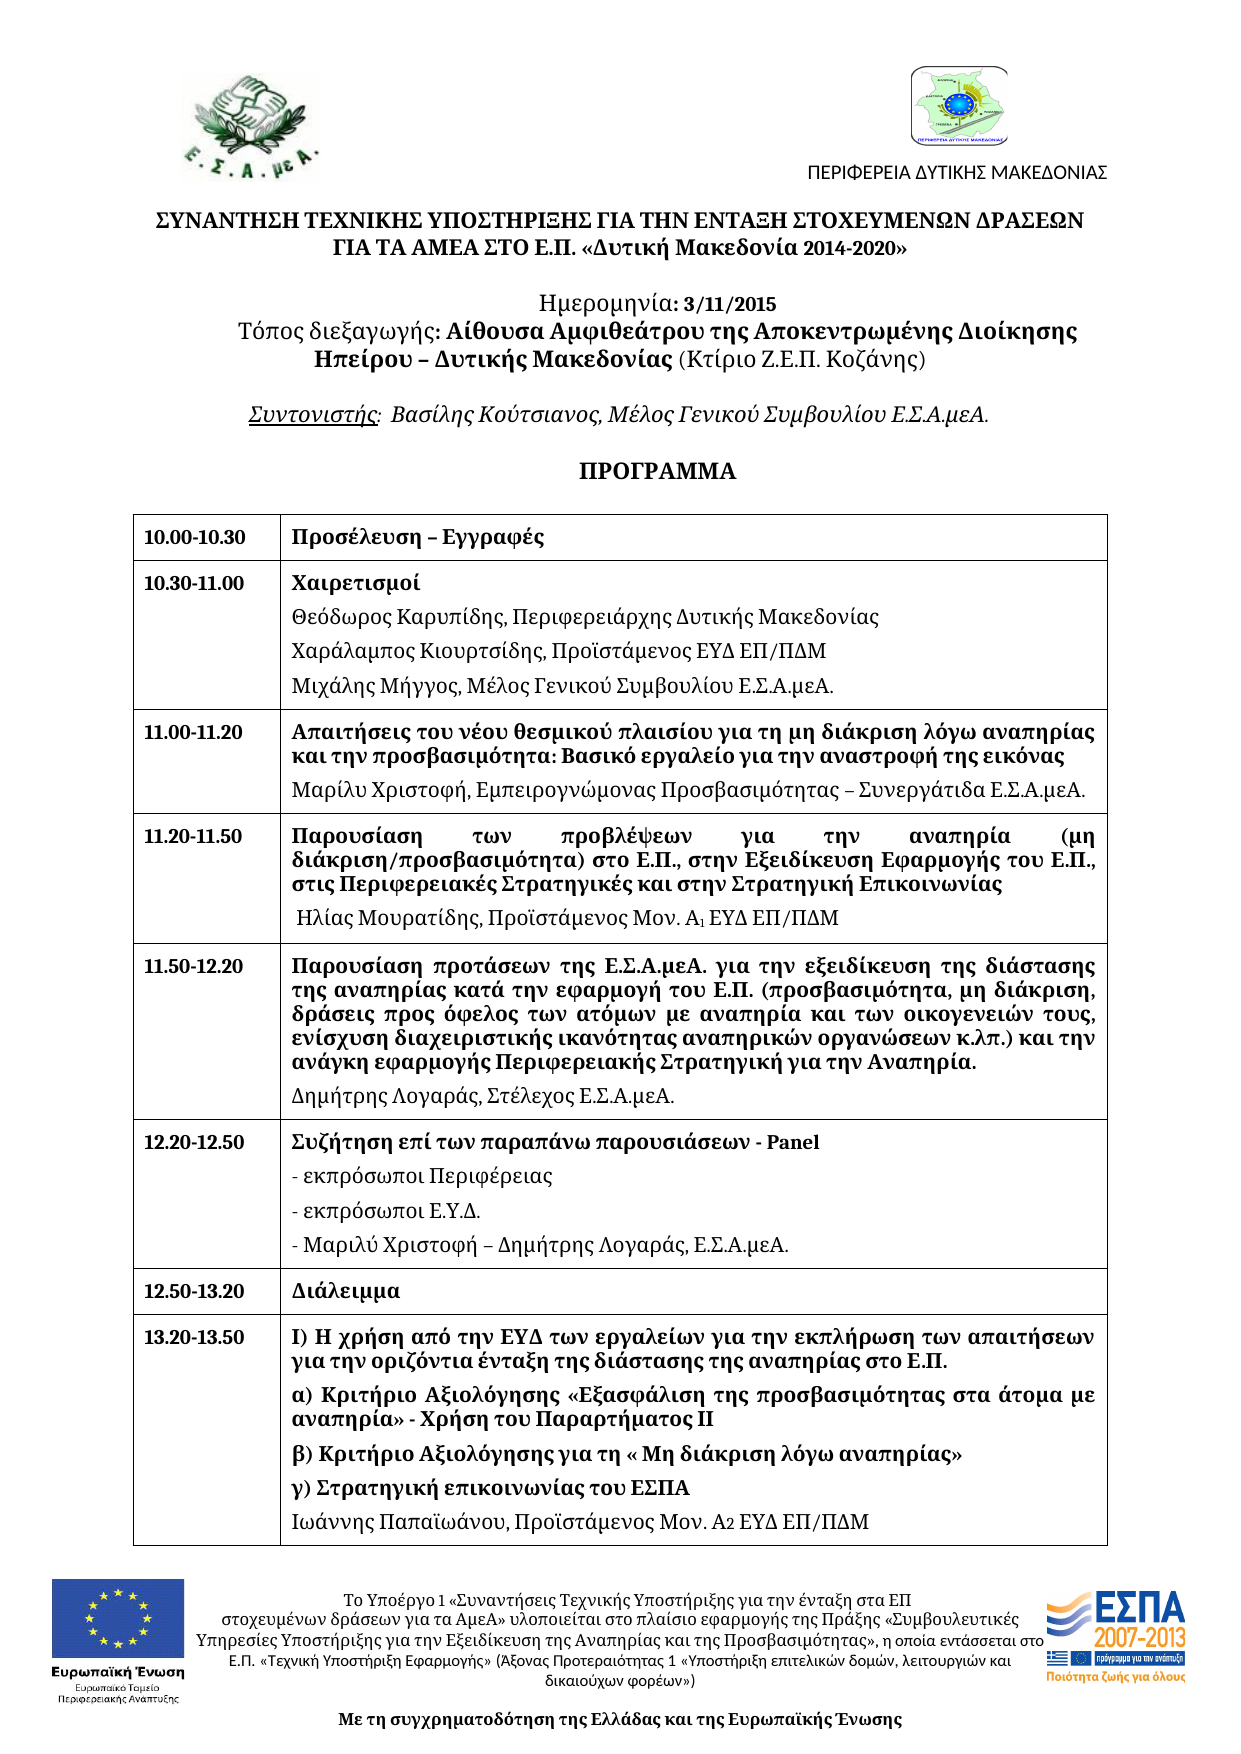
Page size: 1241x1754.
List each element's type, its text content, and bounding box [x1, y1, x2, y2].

subtitle Συντονιστής: Βασίλης Κούτσιανος, Μέλος Γενικού Συμβουλίου Ε.Σ.Α.μεΑ. [59, 403, 1181, 428]
table_cell 11.20-11.50 [134, 814, 280, 943]
picture [51, 1578, 185, 1705]
table_cell Παρουσίαση προτάσεων της Ε.Σ.Α.μεΑ. για την εξειδίκευση της διάστασης της αναπηρίας κατά την εφαρμογή του Ε.Π. (προσβασιμότητα, μη διάκριση, δράσεις προς όφελος των ατόμων με αναπηρία και των οικογενειών τους, ενίσχυση διαχειριστικής ικανότητας αναπηρικών οργανώσεων κ.λπ.) και την ανάγκη εφαρμογής Περιφερειακής Στρατηγική για την Αναπηρία. Δημήτρης Λογαράς, Στέλεχος Ε.Σ.Α.μεΑ. [281, 944, 1107, 1119]
table_cell 12.50-13.20 [134, 1269, 280, 1314]
table_header Προσέλευση – Εγγραφές [281, 515, 1107, 560]
table_cell 11.00-11.20 [134, 710, 280, 813]
text ΣΥΝΑΝΤΗΣΗ ΤΕΧΝΙΚΗΣ ΥΠΟΣΤΗΡΙΞΗΣ ΓΙΑ ΤΗΝ ΕΝΤΑΞΗ ΣΤΟΧΕΥΜΕΝΩΝ ΔΡΑΣΕΩΝ [59, 209, 1181, 234]
table_cell 11.50-12.20 [134, 944, 280, 1119]
table_cell Χαιρετισμοί Θεόδωρος Καρυπίδης, Περιφερειάρχης Δυτικής Μακεδονίας Χαράλαμπος Κιουρτσίδης, Προϊστάμενος ΕΥΔ ΕΠ/ΠΔΜ Μιχάλης Μήγγος, Μέλος Γενικού Συμβουλίου Ε.Σ.Α.μεΑ. [281, 561, 1107, 709]
table_cell Συζήτηση επί των παραπάνω παρουσιάσεων - Panel - εκπρόσωποι Περιφέρειας - εκπρόσωποι Ε.Υ.Δ. - Μαριλύ Χριστοφή – Δημήτρης Λογαράς, Ε.Σ.Α.μεΑ. [281, 1120, 1107, 1268]
table_cell Παρουσίαση των προβλέψεων για την αναπηρία (μη διάκριση/προσβασιμότητα) στο Ε.Π., στην Εξειδίκευση Εφαρμογής του Ε.Π., στις Περιφερειακές Στρατηγικές και στην Στρατηγική Επικοινωνίας Ηλίας Μουρατίδης, Προϊστάμενος Μον. Α1 ΕΥΔ ΕΠ/ΠΔΜ [281, 814, 1107, 943]
table_cell 13.20-13.50 [134, 1315, 280, 1545]
text Ημερομηνία: 3/11/2015 [59, 290, 1181, 317]
table_cell Απαιτήσεις του νέου θεσμικού πλαισίου για τη μη διάκριση λόγω αναπηρίας και την προσβασιμότητα: Βασικό εργαλείο για την αναστροφή της εικόνας Μαρίλυ Χριστοφή, Εμπειρογνώμονας Προσβασιμότητας – Συνεργάτιδα Ε.Σ.Α.μεΑ. [281, 710, 1107, 813]
text ΠΡΟΓΡΑΜΜΑ [59, 458, 1181, 485]
text ΓΙΑ ΤΑ ΑΜΕΑ ΣΤΟ Ε.Π. «Δυτική Μακεδονία 2014-2020» [59, 236, 1181, 261]
table_cell Διάλειμμα [281, 1269, 1107, 1314]
table_header 10.00-10.30 [134, 515, 280, 560]
picture [181, 73, 321, 182]
text Τόπος διεξαγωγής: Αίθουσα Αμφιθεάτρου της Αποκεντρωμένης Διοίκησης Ηπείρου – Δυτικής Μακεδονίας (Κτίριο Ζ.Ε.Π. Κοζάνης) [59, 319, 1181, 374]
table_cell 10.30-11.00 [134, 561, 280, 709]
picture [1046, 1591, 1186, 1684]
table_cell 12.20-12.50 [134, 1120, 280, 1268]
